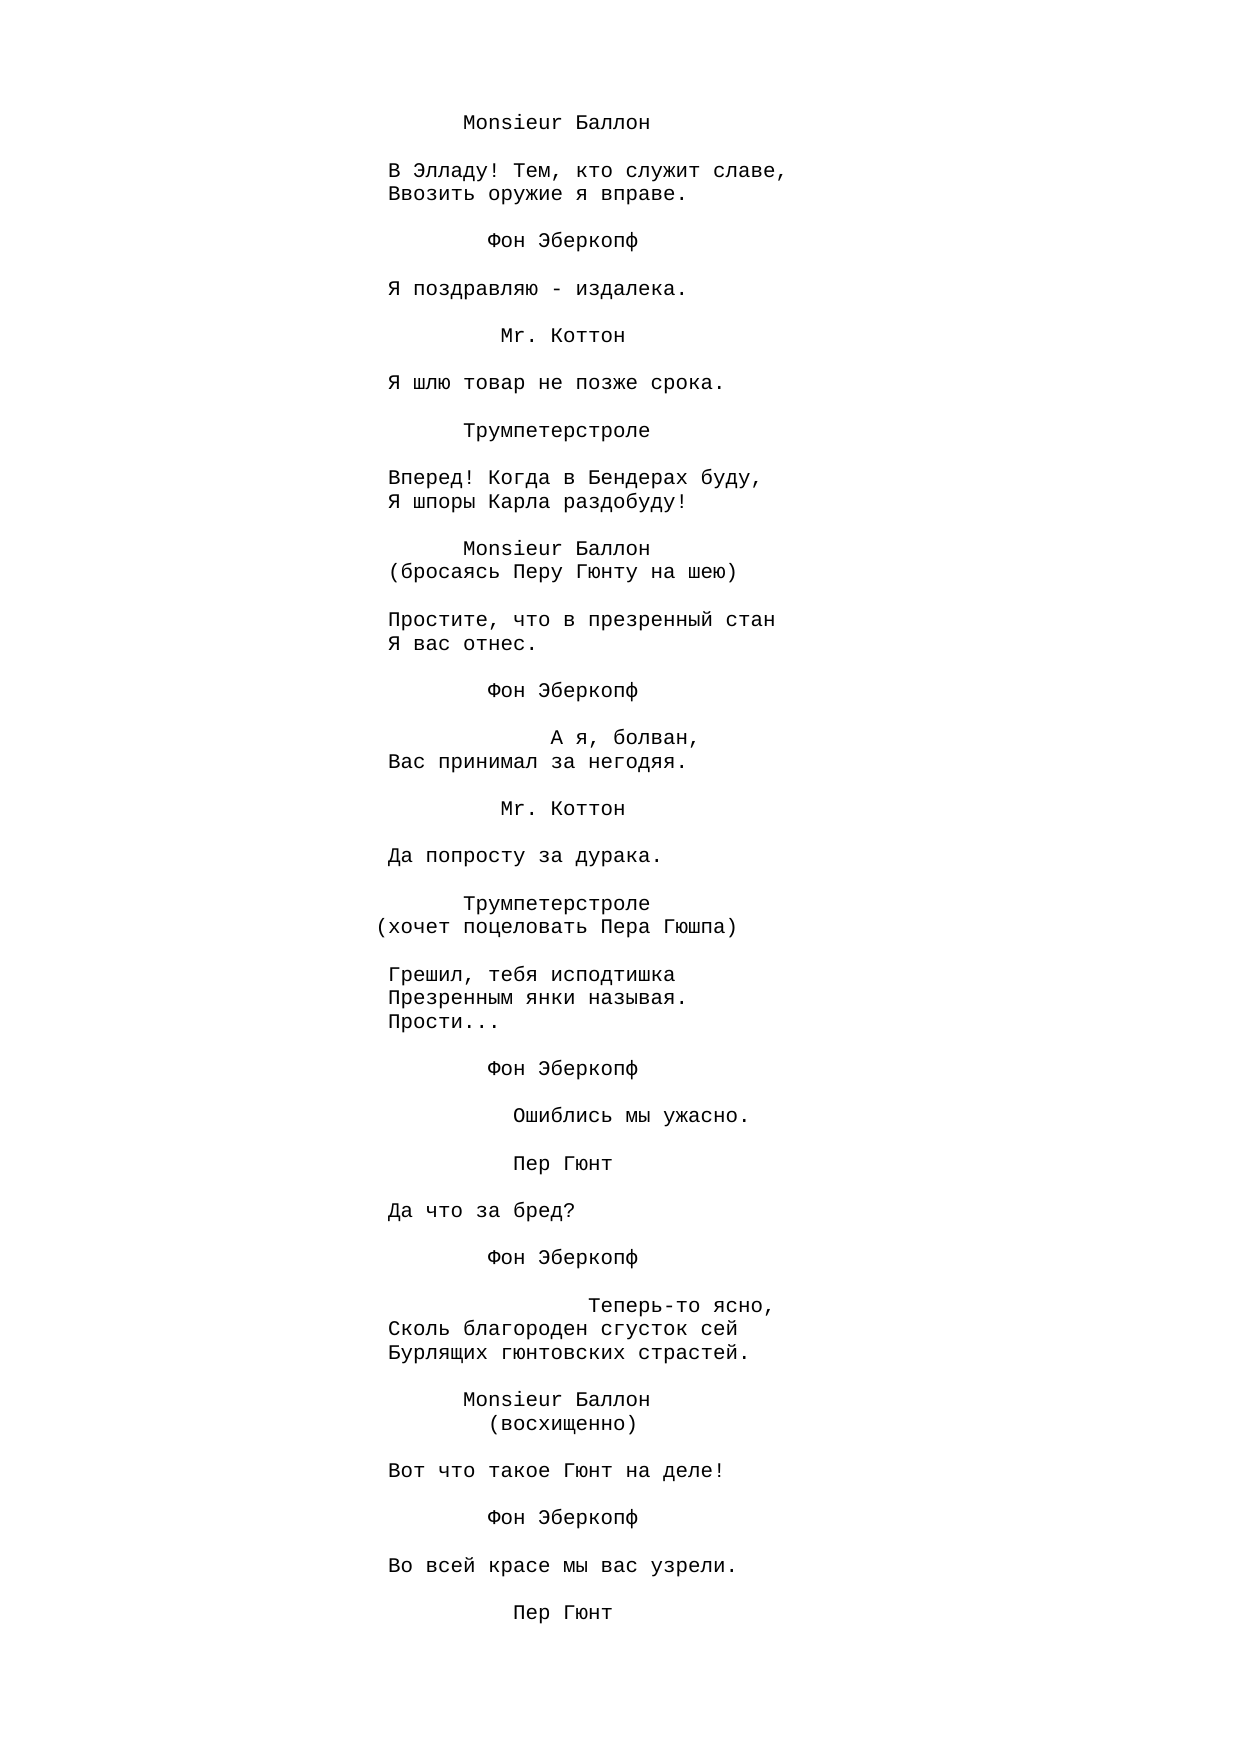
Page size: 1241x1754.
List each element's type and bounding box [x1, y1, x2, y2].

text [100, 89, 1146, 1649]
